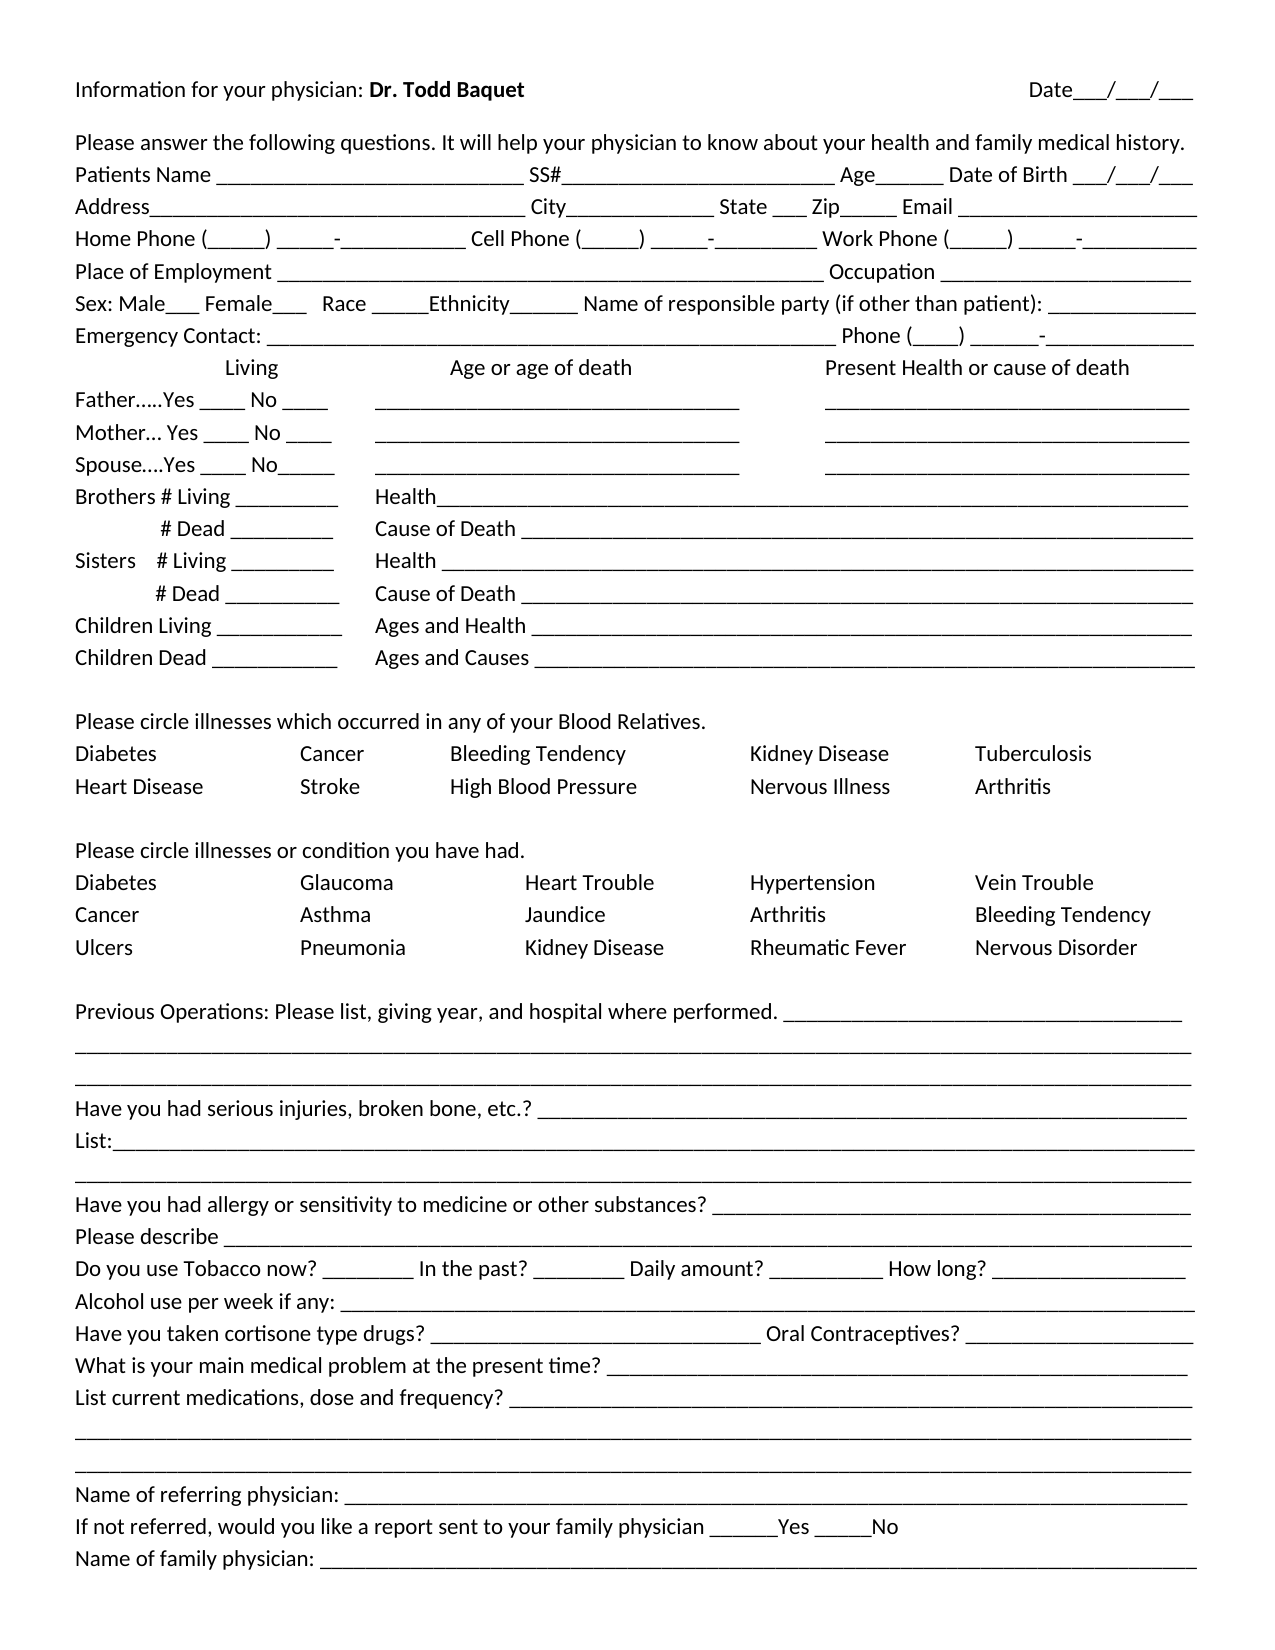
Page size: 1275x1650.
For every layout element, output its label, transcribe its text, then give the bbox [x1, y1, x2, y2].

text Brothers # Living _________ Health__________________________________________________________________ [75, 482, 1200, 510]
text Mother… Yes ____ No ____ ________________________________ ________________________________ [75, 418, 1200, 446]
text # Dead __________ Cause of Death ___________________________________________________________ [75, 579, 1200, 607]
text Please answer the following questions. It will help your physician to know about your health and family medical history. [75, 128, 1200, 156]
text List current medications, dose and frequency? ____________________________________________________________ [75, 1383, 1200, 1411]
text Sex: Male___ Female___ Race _____Ethnicity______ Name of responsible party (if other than patient): _____________ [75, 289, 1200, 317]
text Spouse….Yes ____ No_____ ________________________________ ________________________________ [75, 450, 1200, 478]
text Patients Name ___________________________ SS#________________________ Age______ Date of Birth ___/___/___ [75, 160, 1200, 188]
text Children Living ___________ Ages and Health __________________________________________________________ [75, 611, 1200, 639]
text If not referred, would you like a report sent to your family physician ______Yes _____No [75, 1512, 1200, 1540]
text # Dead _________ Cause of Death ___________________________________________________________ [75, 514, 1200, 542]
text Please circle illnesses or condition you have had. [75, 836, 1200, 864]
text Living Age or age of death Present Health or cause of death [75, 353, 1200, 381]
text __________________________________________________________________________________________________ [75, 1029, 1200, 1057]
text Ulcers Pneumonia Kidney Disease Rheumatic Fever Nervous Disorder [75, 933, 1200, 961]
text Do you use Tobacco now? ________ In the past? ________ Daily amount? __________ How long? _________________ [75, 1254, 1200, 1283]
text __________________________________________________________________________________________________ [75, 1448, 1200, 1476]
text __________________________________________________________________________________________________ [75, 1416, 1200, 1443]
text What is your main medical problem at the present time? ___________________________________________________ [75, 1351, 1200, 1379]
text Home Phone (_____) _____-___________ Cell Phone (_____) _____-_________ Work Phone (_____) _____-__________ [75, 224, 1200, 253]
text Have you taken cortisone type drugs? _____________________________ Oral Contraceptives? ____________________ [75, 1319, 1200, 1347]
text Please circle illnesses which occurred in any of your Blood Relatives. [75, 707, 1200, 735]
text Address_________________________________ City_____________ State ___ Zip_____ Email _____________________ [75, 192, 1200, 220]
text Have you had serious injuries, broken bone, etc.? _________________________________________________________ List:_________________________________________________________________________________________________________________________________________________________________________________________________ [75, 1094, 1200, 1186]
text Cancer Asthma Jaundice Arthritis Bleeding Tendency [75, 901, 1200, 928]
text Diabetes Cancer Bleeding Tendency Kidney Disease Tuberculosis [75, 739, 1200, 768]
text Emergency Contact: __________________________________________________ Phone (____) ______-_____________ [75, 321, 1200, 349]
text Have you had allergy or sensitivity to medicine or other substances? __________________________________________ [75, 1190, 1200, 1218]
text Name of family physician: _____________________________________________________________________________ [75, 1544, 1200, 1572]
text __________________________________________________________________________________________________ [75, 1061, 1200, 1089]
text Name of referring physician: __________________________________________________________________________ [75, 1480, 1200, 1508]
text Children Dead ___________ Ages and Causes __________________________________________________________ [75, 643, 1200, 671]
text Heart Disease Stroke High Blood Pressure Nervous Illness Arthritis [75, 772, 1200, 800]
text Alcohol use per week if any: ___________________________________________________________________________ [75, 1287, 1200, 1315]
text Father…..Yes ____ No ____ ________________________________ ________________________________ [75, 386, 1200, 413]
text Diabetes Glaucoma Heart Trouble Hypertension Vein Trouble [75, 868, 1200, 896]
text Information for your physician: Dr. Todd Baquet Date___/___/___ [75, 75, 1200, 103]
text Place of Employment ________________________________________________ Occupation ______________________ [75, 257, 1200, 285]
text Previous Operations: Please list, giving year, and hospital where performed. ___________________________________ [75, 997, 1200, 1025]
text Sisters # Living _________ Health __________________________________________________________________ [75, 546, 1200, 574]
text Please describe _____________________________________________________________________________________ [75, 1222, 1200, 1250]
